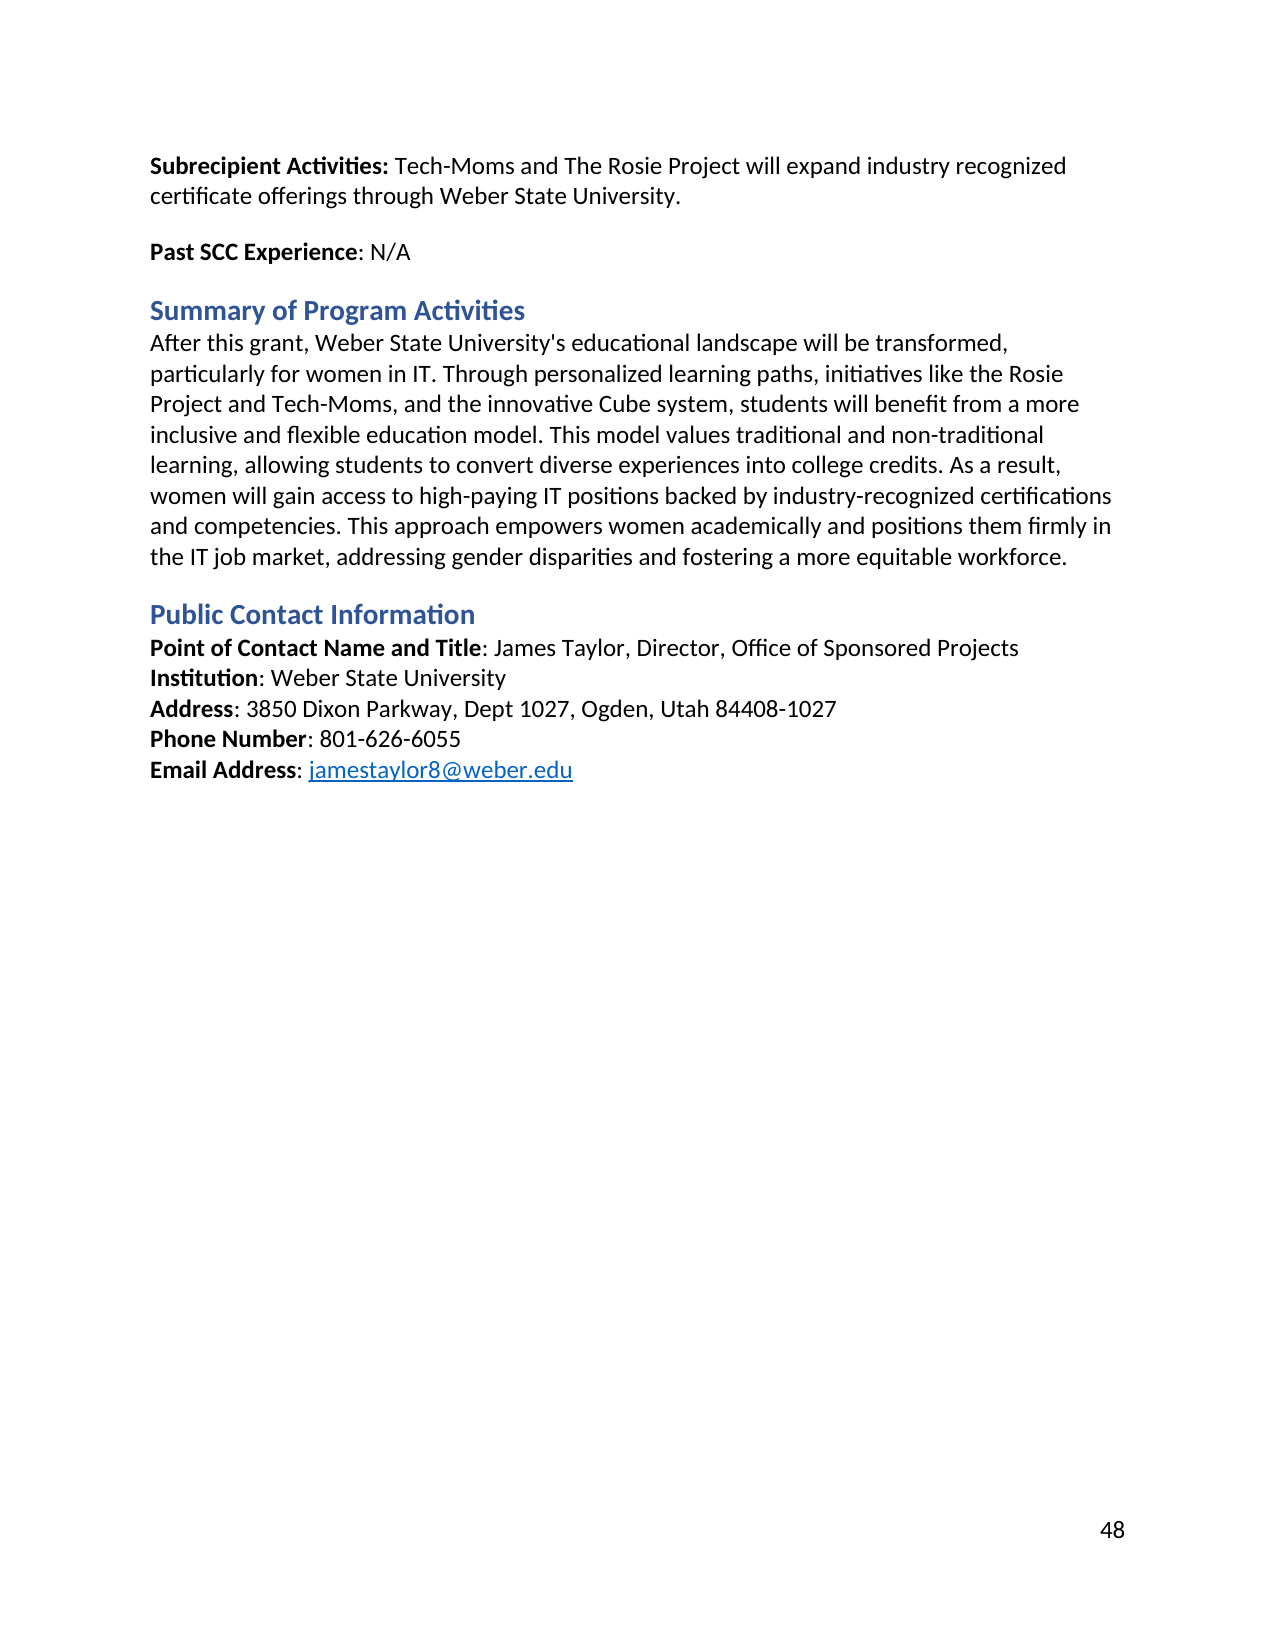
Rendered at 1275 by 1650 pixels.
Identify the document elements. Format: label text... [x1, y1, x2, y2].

text Past SCC Experience: N/A [150, 236, 1125, 267]
text Address: 3850 Dixon Parkway, Dept 1027, Ogden, Utah 84408-1027 [150, 693, 1125, 723]
text Institution: Weber State University [150, 662, 1125, 693]
text After this grant, Weber State University's educational landscape will be transformed, particularly for women in IT. Through personalized learning paths, initiatives like the Rosie Project and Tech-Moms, and the innovative Cube system, students will benefit from a more inclusive and flexible education model. This model values traditional and non-traditional learning, allowing students to convert diverse experiences into college credits. As a result, women will gain access to high-paying IT positions backed by industry-recognized certifications and competencies. This approach empowers women academically and positions them firmly in the IT job market, addressing gender disparities and fostering a more equitable workforce. [150, 327, 1125, 571]
text Email Address: jamestaylor8@weber.edu [150, 754, 1125, 784]
text Point of Contact Name and Title: James Taylor, Director, Office of Sponsored Projects [150, 632, 1125, 662]
text Subrecipient Activities: Tech-Moms and The Rosie Project will expand industry recognized certificate offerings through Weber State University. [150, 150, 1125, 211]
subtitle Public Contact Information [150, 596, 1125, 632]
subtitle Summary of Program Activities [150, 292, 1125, 327]
text Phone Number: 801-626-6055 [150, 723, 1125, 754]
